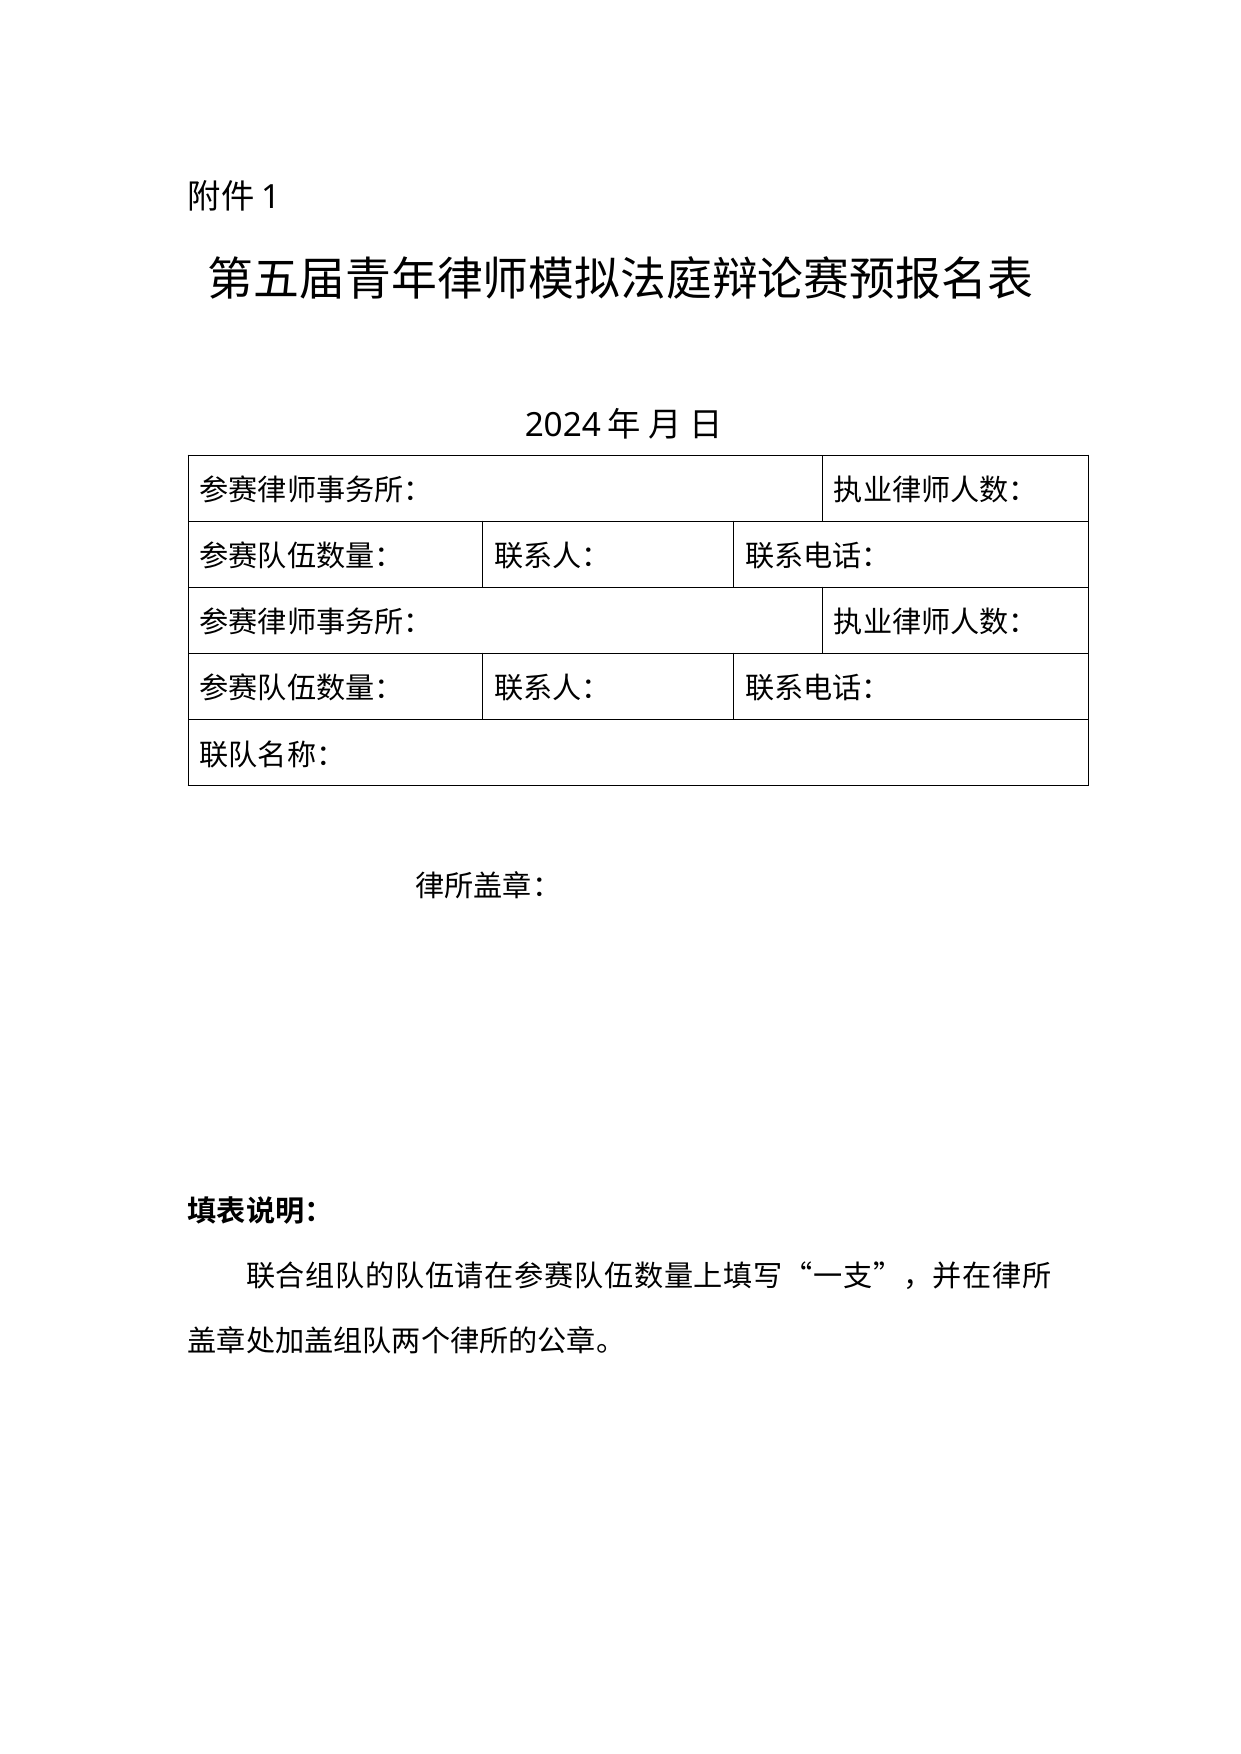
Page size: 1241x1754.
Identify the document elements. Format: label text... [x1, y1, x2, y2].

table_cell 执业律师人数： [823, 588, 1088, 653]
table_header 参赛律师事务所： [189, 456, 822, 521]
table_cell 参赛队伍数量： [189, 654, 482, 719]
text 第五届青年律师模拟法庭辩论赛预报名表 [187, 227, 1053, 324]
text 2024年 月 日 [187, 389, 1053, 454]
table_cell 联系人： [483, 522, 733, 587]
table_cell 联系人： [483, 654, 733, 719]
table_header 执业律师人数： [823, 456, 1088, 521]
table_cell 联系电话： [734, 654, 1088, 719]
text 联合组队的队伍请在参赛队伍数量上填写“一支”，并在律所盖章处加盖组队两个律所的公章。 [187, 1241, 1053, 1371]
table_cell 参赛队伍数量： [189, 522, 482, 587]
text 律所盖章： [187, 851, 1053, 916]
text 附件1 [187, 162, 1053, 227]
table_cell 联系电话： [734, 522, 1088, 587]
text 填表说明： [187, 1176, 1053, 1241]
table_cell 联队名称： [189, 720, 1088, 785]
table_cell 参赛律师事务所： [189, 588, 822, 653]
